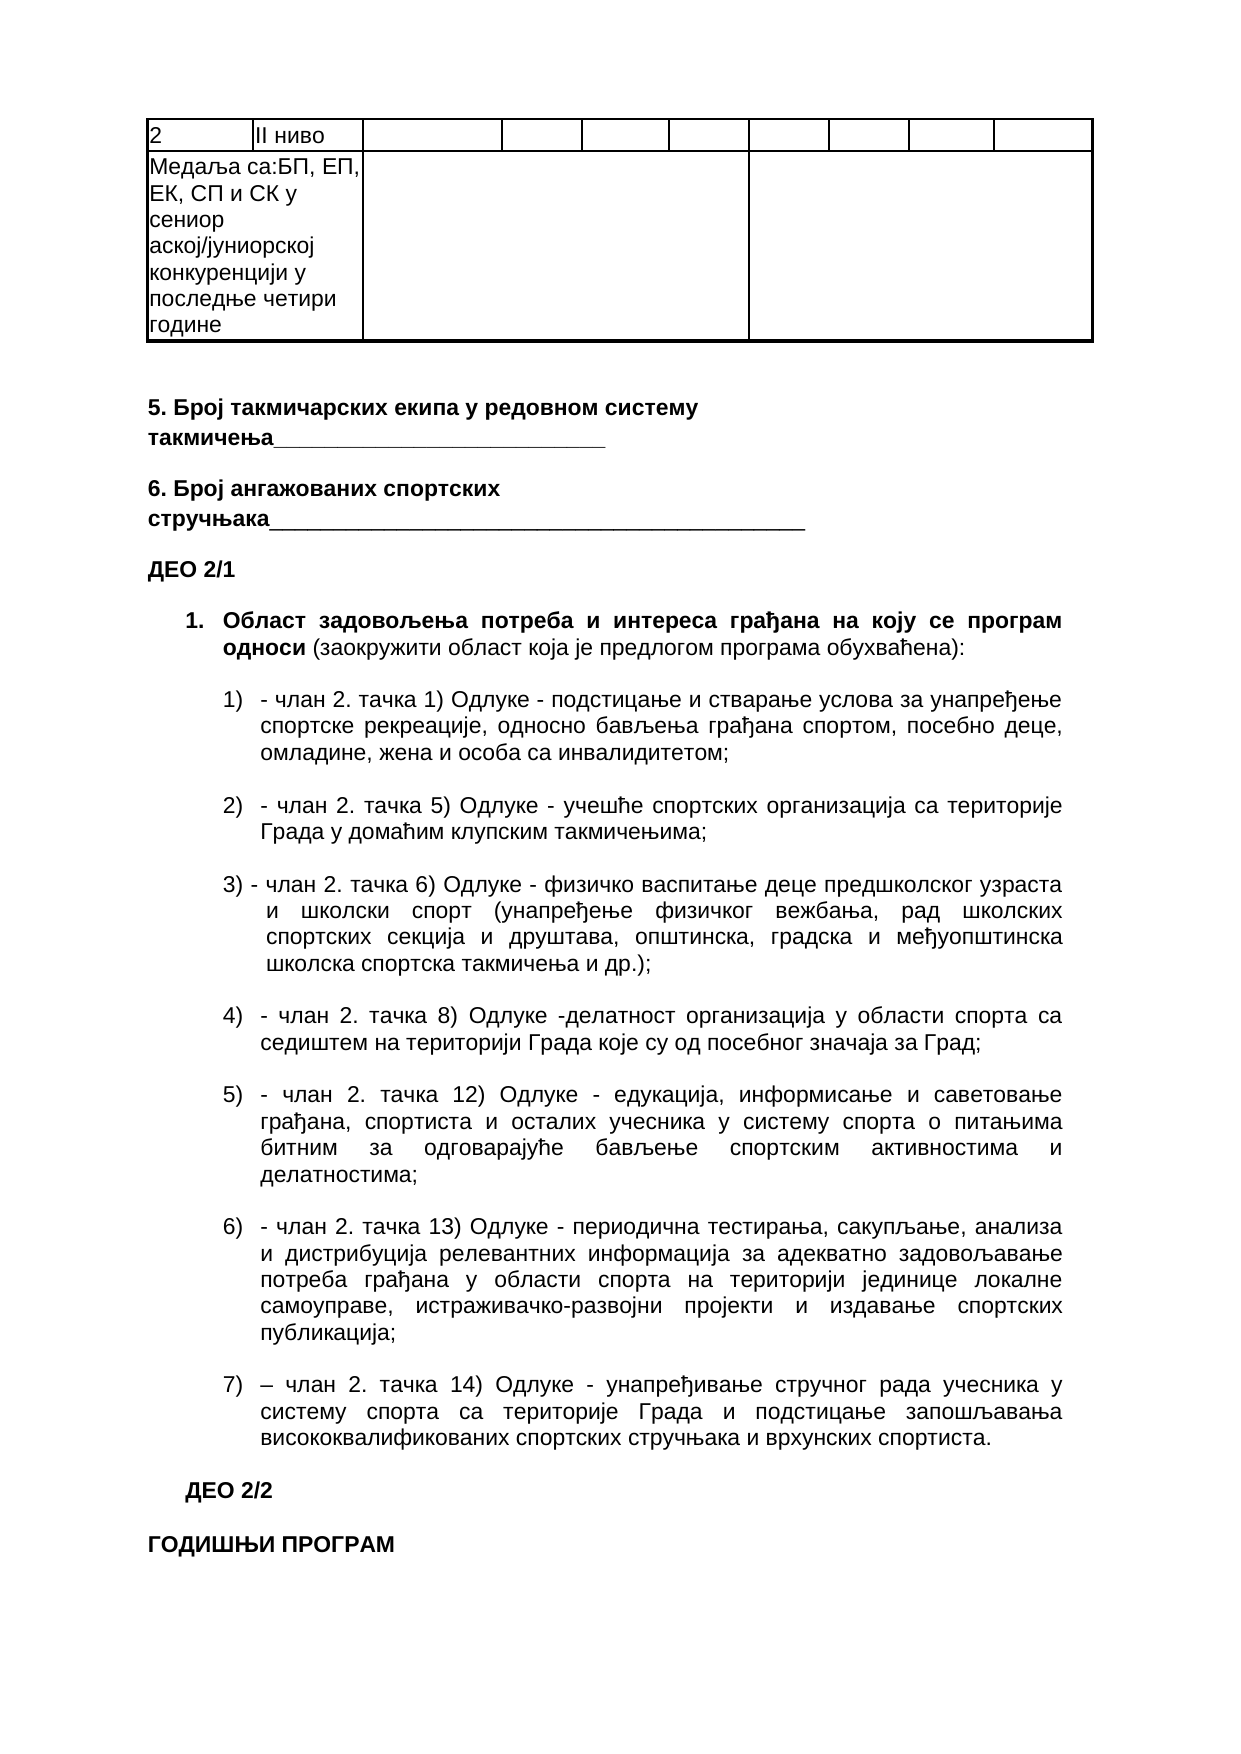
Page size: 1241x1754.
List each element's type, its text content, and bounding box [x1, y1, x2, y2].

table_cell [503, 120, 581, 150]
text ГОДИШЊИ ПРОГРАМ [148, 1531, 1063, 1557]
list - члан 2. тачка 8) Одлуке -делатност организација у области спорта са седиштем на територији Града које су од посебног значаја за Град; [223, 1002, 1063, 1055]
text ДЕО 2/2 [148, 1477, 1063, 1503]
table_cell [750, 120, 828, 150]
table_cell Медаља са:БП, ЕП, ЕК, СП и СК у сениораској/јуниорској конкуренцији у последње четири године [149, 152, 362, 339]
table_cell [670, 120, 748, 150]
table_cell [830, 120, 908, 150]
text ДЕО 2/1 [148, 556, 1063, 582]
list - члан 2. тачка 12) Одлуке - едукација, информисање и саветовање грађана, спортиста и осталих учесника у систему спорта о питањима битним за одговарајуће бављење спортским активностима и делатностима; [223, 1081, 1063, 1187]
text 3) - члан 2. тачка 6) Одлуке - физичко васпитање деце предшколског узраста и школски спорт (унапређење физичког вежбања, рад школских спортских секција и друштава, општинска, градска и међуопштинска школска спортска такмичења и др.); [223, 871, 1063, 976]
table_cell [583, 120, 668, 150]
table_cell [364, 152, 748, 339]
text 6. Број ангажованих спортских стручњака__________________________________________ [148, 475, 1161, 531]
list - члан 2. тачка 1) Одлуке - подстицање и стварање услова за унапређење спортске рекреације, односно бављења грађана спортом, посебно деце, омладине, жена и особа са инвалидитетом; [223, 686, 1063, 765]
table_cell [910, 120, 993, 150]
text 5. Број такмичарских екипа у редовном систему такмичења__________________________ [148, 393, 1132, 450]
table_cell [364, 120, 501, 150]
list – члан 2. тачка 14) Одлуке - унапређивање стручног рада учесника у систему спорта са територије Града и подстицање запошљавања висококвалификованих спортских стручњака и врхунских спортиста. [223, 1371, 1063, 1450]
list - члан 2. тачка 5) Одлуке - учешће спортских организација са територије Града у домаћим клупским такмичењима; [223, 792, 1063, 844]
table_cell 2 [149, 120, 252, 150]
table_cell [995, 120, 1091, 150]
list - члан 2. тачка 13) Одлуке - периодична тестирања, сакупљање, анализа и дистрибуција релевантних информација за адекватно задовољавање потреба грађана у области спорта на територији јединице локалне самоуправе, истраживачко-развојни пројекти и издавање спортских публикација; [223, 1213, 1063, 1345]
list Област задовољењa потреба и интереса грађана на коју се програм односи (заокружити област која је предлогом програма обухваћена): [185, 607, 1063, 660]
table_cell II ниво [254, 120, 362, 150]
table_cell [750, 152, 1091, 339]
